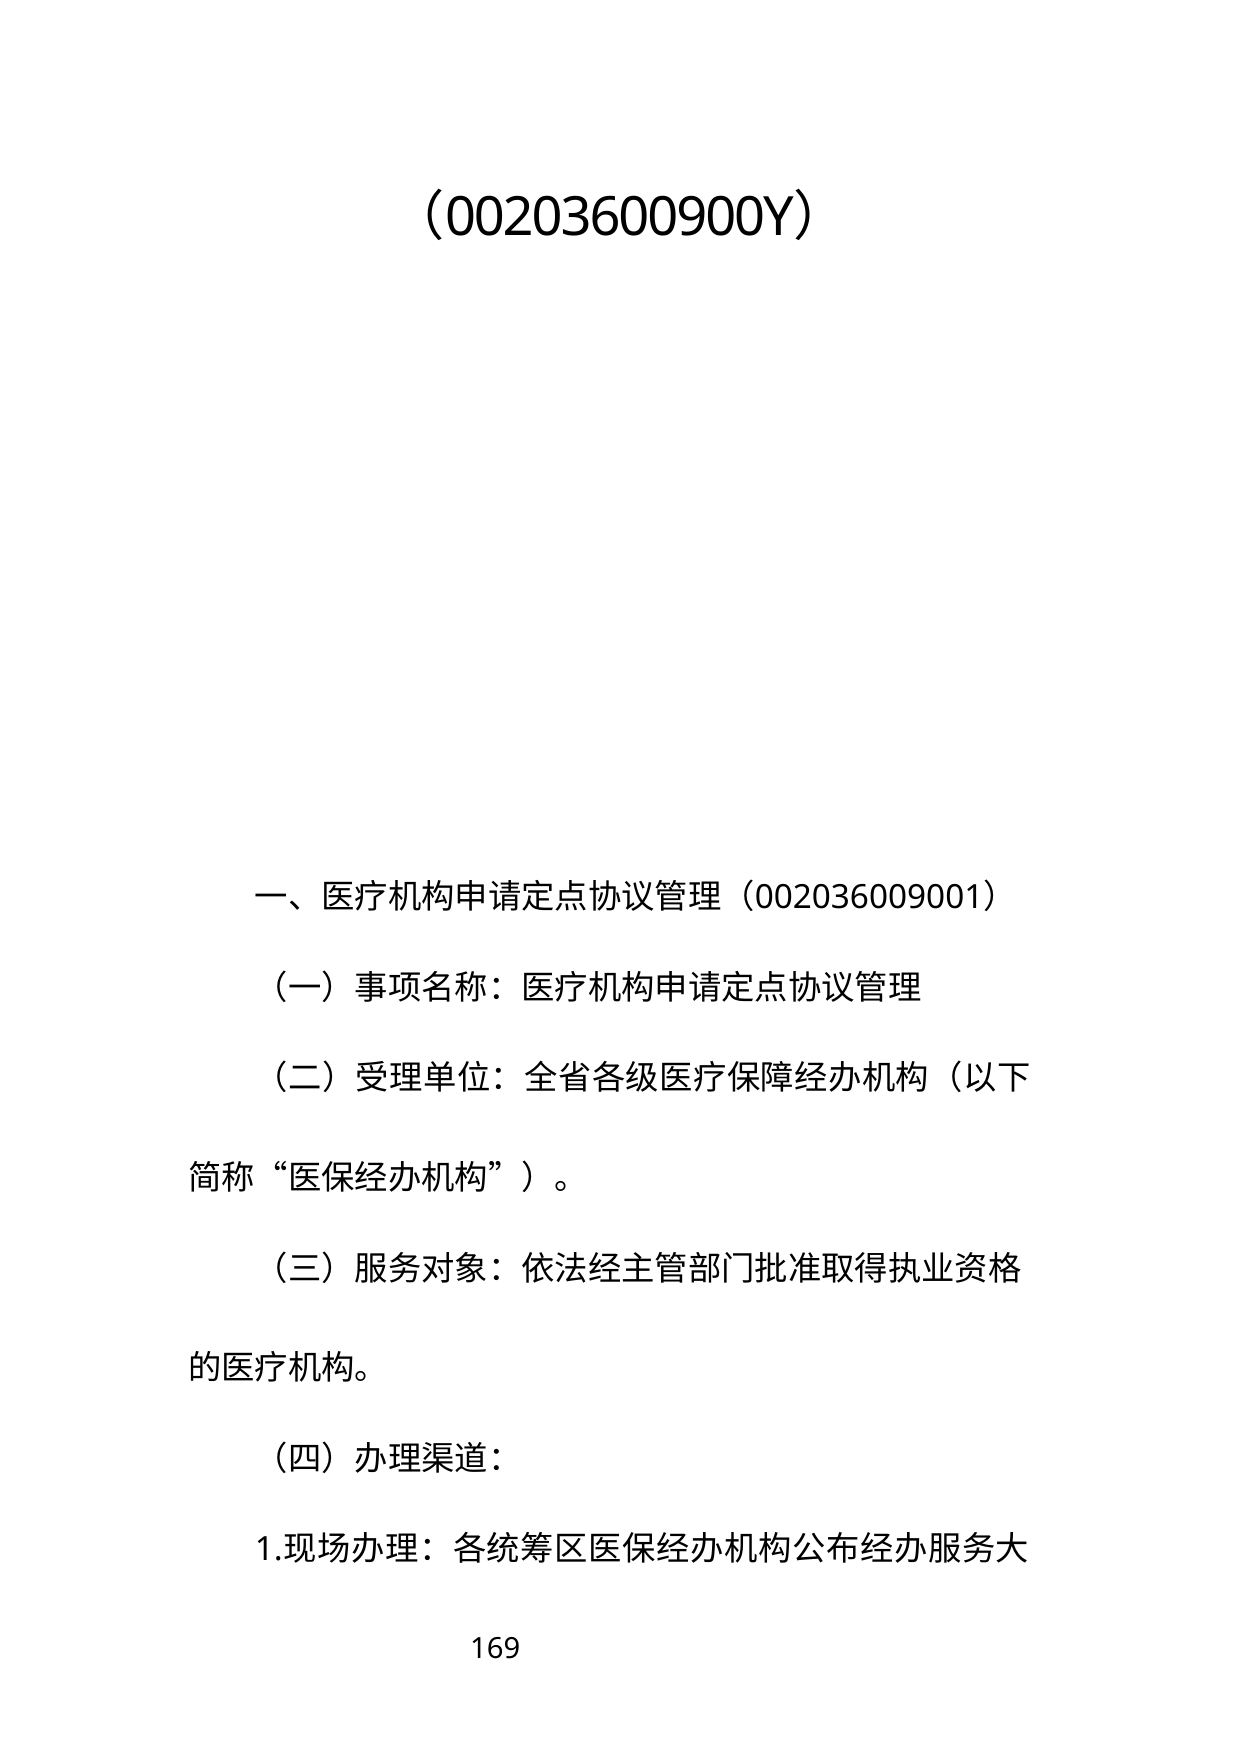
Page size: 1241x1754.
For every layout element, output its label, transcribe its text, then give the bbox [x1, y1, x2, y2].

text （一）事项名称：医疗机构申请定点协议管理 [188, 951, 1052, 1018]
text 一、医疗机构申请定点协议管理（002036009001） [188, 861, 1052, 927]
text （三）服务对象：依法经主管部门批准取得执业资格的医疗机构。 [188, 1232, 1052, 1398]
text （四）办理渠道： [188, 1422, 1052, 1489]
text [188, 1513, 1031, 1579]
text （00203600900Y） [188, 162, 1052, 262]
text （二）受理单位：全省各级医疗保障经办机构（以下简称“医保经办机构”）。 [188, 1042, 1031, 1208]
